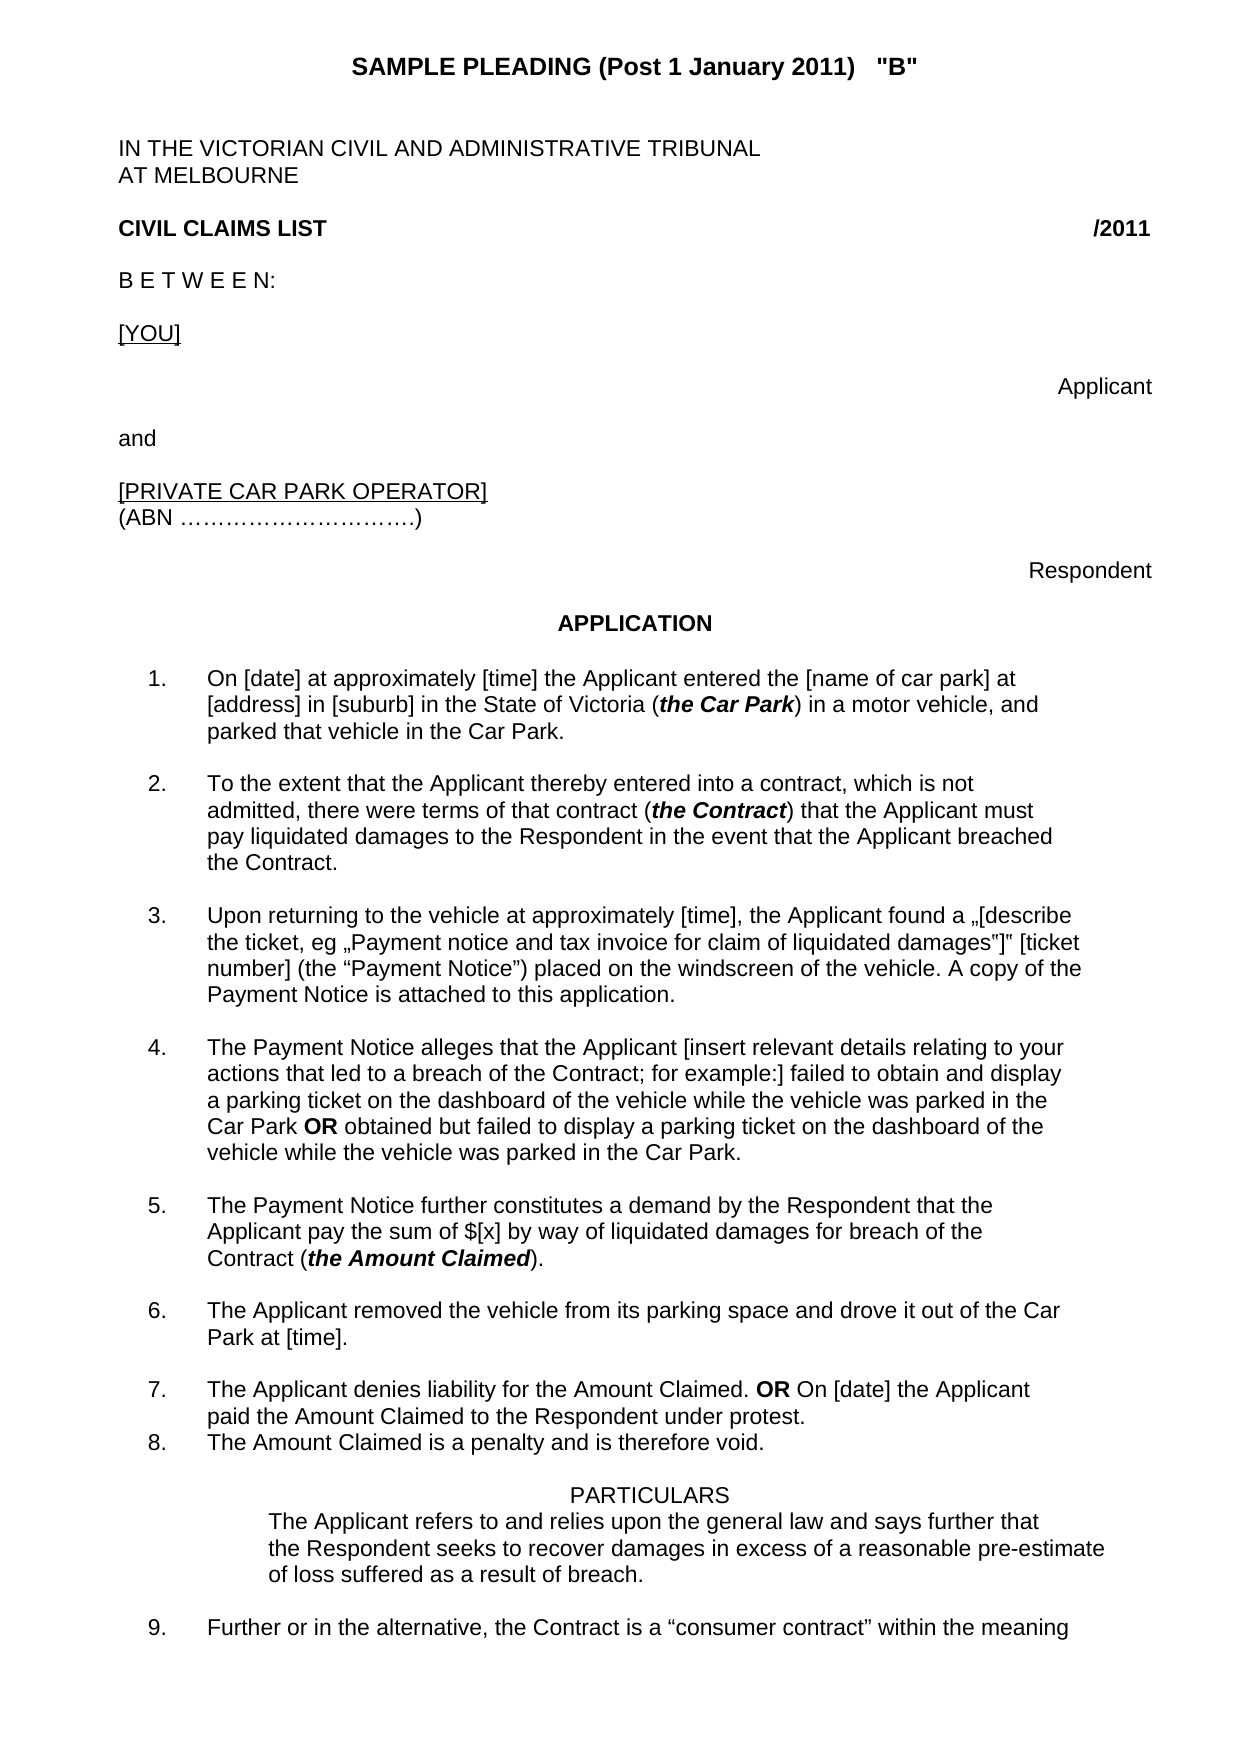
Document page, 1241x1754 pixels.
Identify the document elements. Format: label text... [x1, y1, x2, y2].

text SAMPLE PLEADING (Post 1 January 2011) "B" [118, 52, 1152, 80]
text 5. The Payment Notice further constitutes a demand by the Respondent that the [148, 1192, 1152, 1218]
text 9. Further or in the alternative, the Contract is a “consumer contract” within the meaning [148, 1614, 1152, 1640]
text parked that vehicle in the Car Park. [148, 718, 1152, 744]
text a parking ticket on the dashboard of the vehicle while the vehicle was parked in the [148, 1087, 1152, 1113]
text the Contract. [148, 849, 1152, 876]
text 6. The Applicant removed the vehicle from its parking space and drove it out of the Car [148, 1297, 1152, 1324]
text paid the Amount Claimed to the Respondent under protest. [148, 1403, 1152, 1429]
text Applicant pay the sum of $[x] by way of liquidated damages for breach of the [148, 1218, 1152, 1245]
text [YOU] [118, 320, 1152, 346]
text 1. On [date] at approximately [time] the Applicant entered the [name of car park] at [148, 665, 1152, 691]
text B E T W E E N: [118, 267, 1152, 293]
text AT MELBOURNE [118, 162, 1152, 188]
text Applicant [118, 373, 1152, 399]
text 2. To the extent that the Applicant thereby entered into a contract, which is not [148, 770, 1152, 797]
text Respondent [118, 557, 1152, 583]
text 7. The Applicant denies liability for the Amount Claimed. OR On [date] the Applicant [148, 1376, 1152, 1403]
text PARTICULARS [148, 1482, 1152, 1508]
text admitted, there were terms of that contract (the Contract) that the Applicant must [148, 797, 1152, 823]
text the ticket, eg „Payment notice and tax invoice for claim of liquidated damages‟]‟ [ticket number] (the “Payment Notice”) placed on the windscreen of the vehicle. A copy of the Payment Notice is attached to this application. [148, 928, 1152, 1007]
text and [118, 425, 1152, 452]
text Contract (the Amount Claimed). [148, 1245, 1152, 1271]
text the Respondent seeks to recover damages in excess of a reasonable pre-estimate [148, 1534, 1152, 1561]
text pay liquidated damages to the Respondent in the event that the Applicant breached [148, 823, 1152, 849]
text [address] in [suburb] in the State of Victoria (the Car Park) in a motor vehicle, and [148, 691, 1152, 718]
text 8. The Amount Claimed is a penalty and is therefore void. [148, 1429, 1152, 1456]
text Car Park OR obtained but failed to display a parking ticket on the dashboard of the [148, 1113, 1152, 1139]
text CIVIL CLAIMS LIST /2011 [118, 214, 1152, 241]
text actions that led to a breach of the Contract; for example:] failed to obtain and display [148, 1060, 1152, 1087]
text (ABN ………………………….) [118, 504, 1152, 531]
text Park at [time]. [148, 1324, 1152, 1350]
text vehicle while the vehicle was parked in the Car Park. [148, 1139, 1152, 1166]
text of loss suffered as a result of breach. [148, 1561, 1152, 1587]
text [PRIVATE CAR PARK OPERATOR] [118, 478, 1152, 504]
text 4. The Payment Notice alleges that the Applicant [insert relevant details relating to your [148, 1034, 1152, 1060]
text The Applicant refers to and relies upon the general law and says further that [148, 1508, 1152, 1534]
text 3. Upon returning to the vehicle at approximately [time], the Applicant found a „[describe [148, 902, 1152, 928]
text APPLICATION [118, 610, 1152, 636]
text IN THE VICTORIAN CIVIL AND ADMINISTRATIVE TRIBUNAL [118, 135, 1152, 162]
